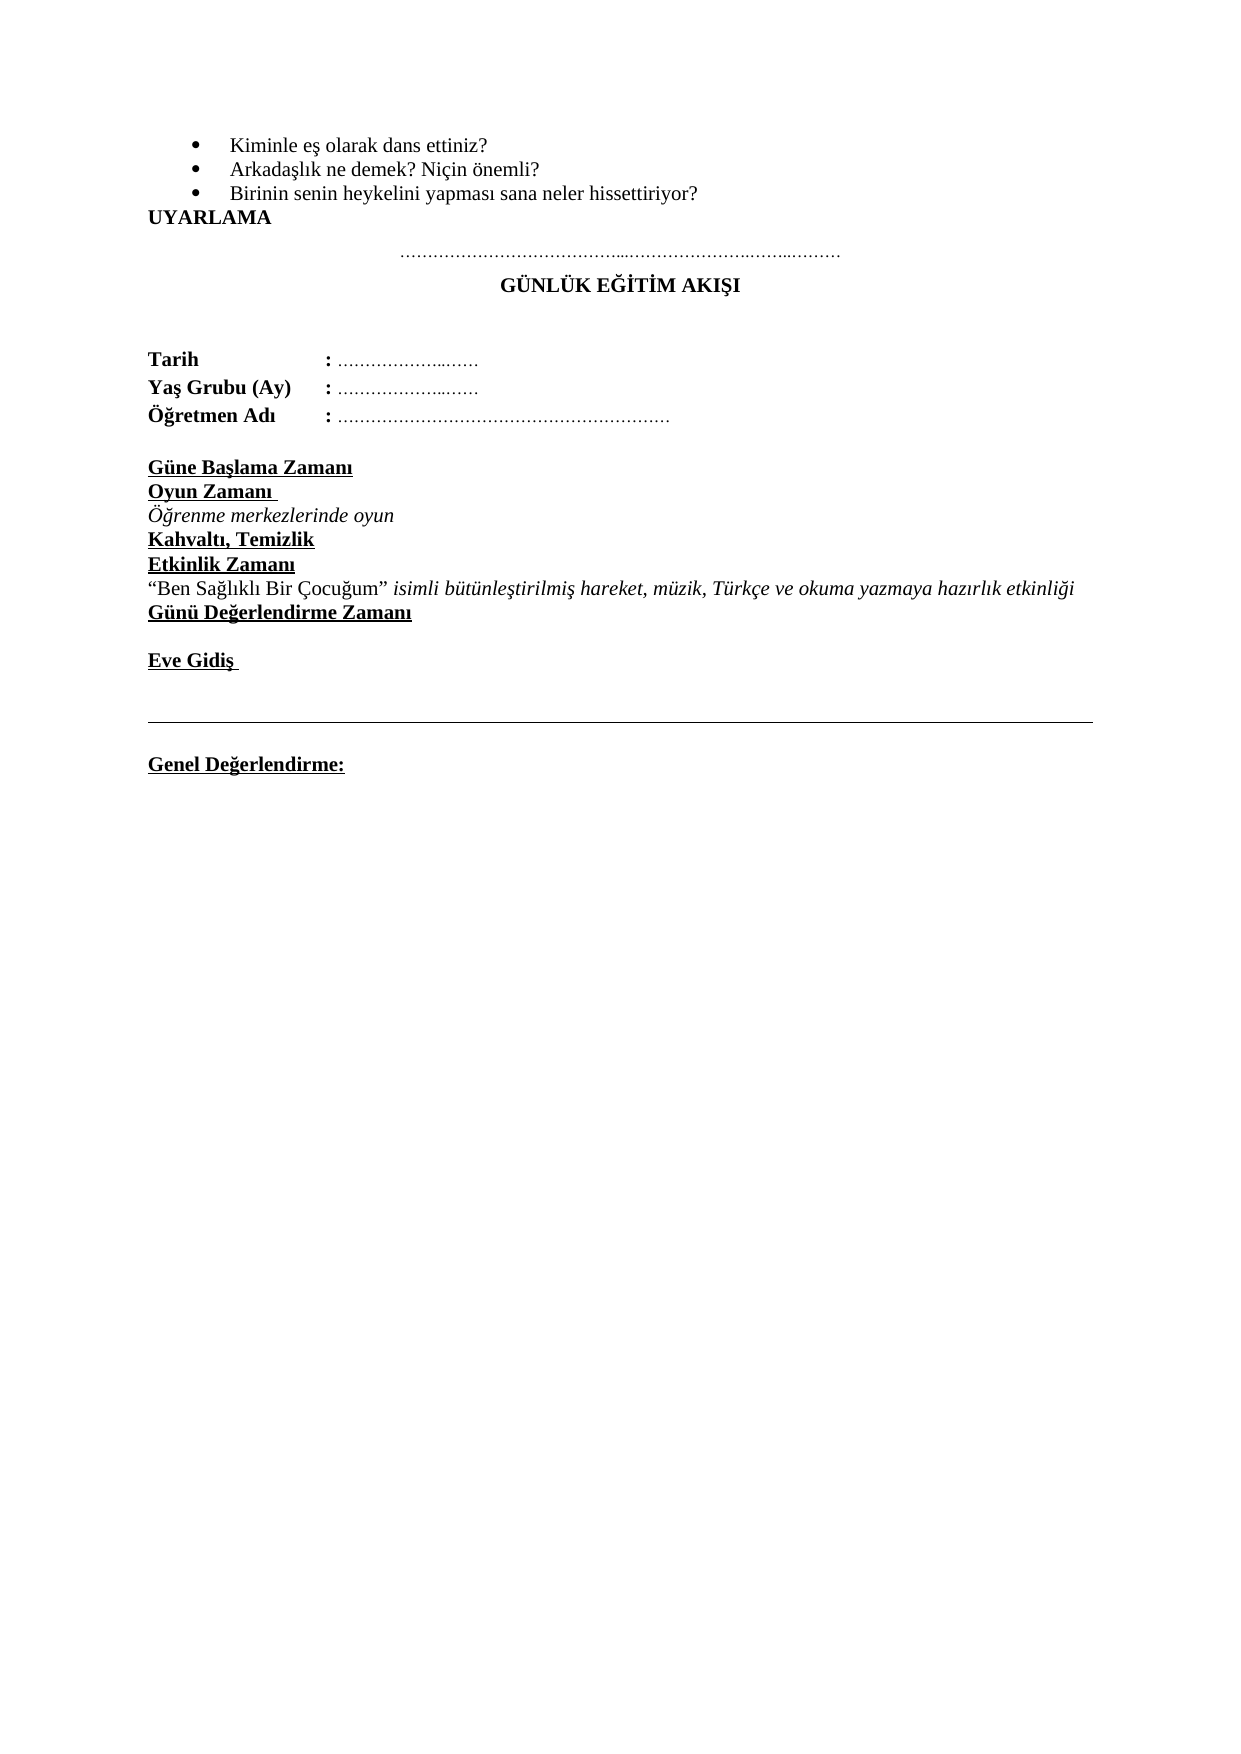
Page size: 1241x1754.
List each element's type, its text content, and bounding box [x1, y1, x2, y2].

list Oyun Zamanı [148, 479, 1093, 503]
list Öğrenme merkezlerinde oyun [148, 503, 1093, 527]
list Eve Gidiş [148, 648, 1093, 672]
text Genel Değerlendirme: [148, 752, 1093, 776]
list Kahvaltı, Temizlik [148, 527, 1093, 551]
text …………………………………...………………….……..……… [148, 242, 1093, 261]
text GÜNLÜK EĞİTİM AKIŞI [148, 273, 1093, 297]
text Yaş Grubu (Ay) : ………………..…… [148, 375, 1093, 399]
list Arkadaşlık ne demek? Niçin önemli? [192, 157, 1093, 181]
list Günü Değerlendirme Zamanı [148, 599, 1093, 624]
list Birinin senin heykelini yapması sana neler hissettiriyor? [192, 181, 1093, 205]
text Tarih : ………………..…… [148, 346, 1093, 371]
list Güne Başlama Zamanı [148, 455, 1093, 479]
text Öğretmen Adı : …………………………………………………… [148, 403, 1093, 427]
list UYARLAMA [148, 205, 1093, 229]
list Kiminle eş olarak dans ettiniz? [192, 133, 1093, 157]
list Etkinlik Zamanı [148, 551, 1093, 576]
list “Ben Sağlıklı Bir Çocuğum” isimli bütünleştirilmiş hareket, müzik, Türkçe ve okuma yazmaya hazırlık etkinliği [148, 576, 1093, 599]
